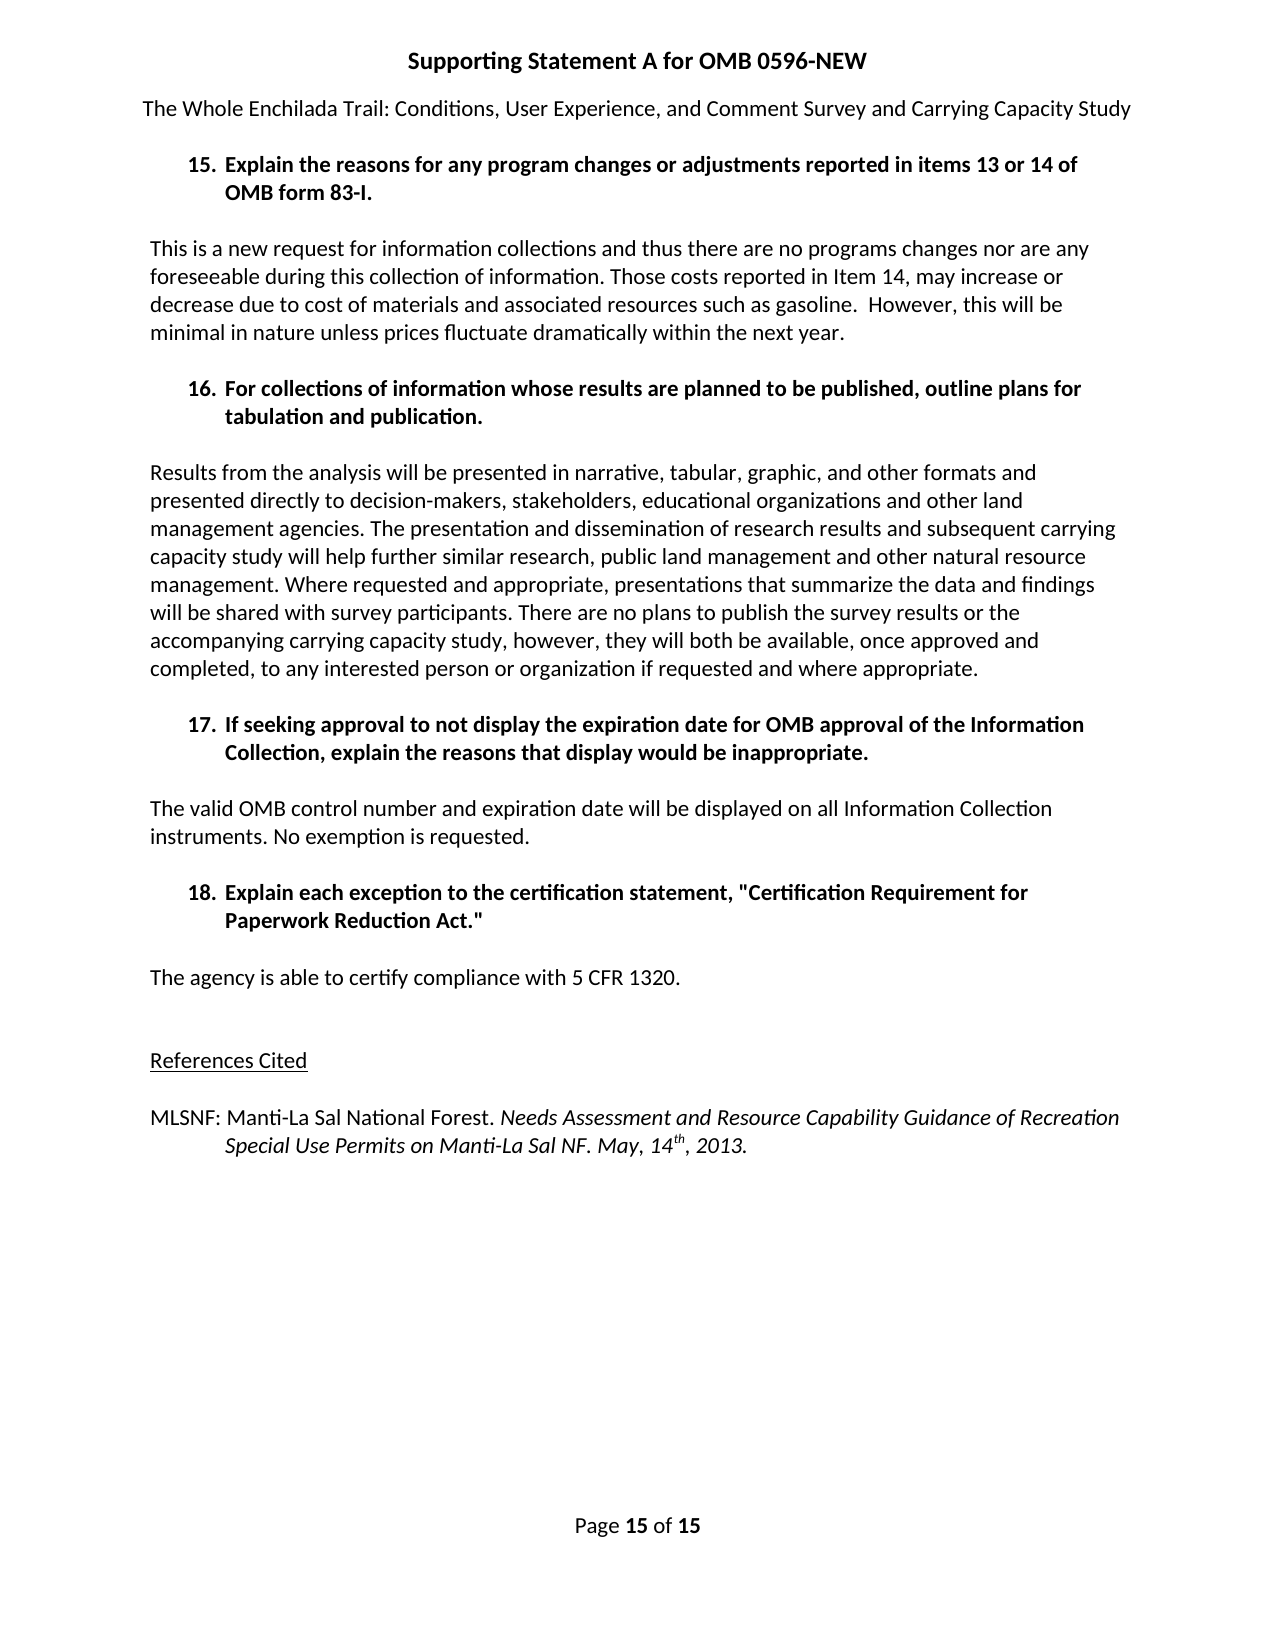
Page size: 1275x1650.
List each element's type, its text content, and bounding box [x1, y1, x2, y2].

text The agency is able to certify compliance with 5 CFR 1320. [150, 963, 1125, 991]
text The valid OMB control number and expiration date will be displayed on all Information Collection instruments. No exemption is requested. [150, 794, 1125, 851]
text This is a new request for information collections and thus there are no programs changes nor are any foreseeable during this collection of information. Those costs reported in Item 14, may increase or decrease due to cost of materials and associated resources such as gasoline. However, this will be minimal in nature unless prices fluctuate dramatically within the next year. [150, 234, 1125, 346]
list If seeking approval to not display the expiration date for OMB approval of the Information Collection, explain the reasons that display would be inappropriate. [187, 710, 1125, 766]
text References Cited [150, 1047, 1125, 1075]
text Results from the analysis will be presented in narrative, tabular, graphic, and other formats and presented directly to decision-makers, stakeholders, educational organizations and other land management agencies. The presentation and dissemination of research results and subsequent carrying capacity study will help further similar research, public land management and other natural resource management. Where requested and appropriate, presentations that summarize the data and findings will be shared with survey participants. There are no plans to publish the survey results or the accompanying carrying capacity study, however, they will both be available, once approved and completed, to any interested person or organization if requested and where appropriate. [150, 458, 1125, 682]
list For collections of information whose results are planned to be published, outline plans for tabulation and publication. [187, 374, 1125, 430]
text MLSNF: Manti-La Sal National Forest. Needs Assessment and Resource Capability Guidance of Recreation Special Use Permits on Manti-La Sal NF. May, 14th, 2013. [150, 1103, 1125, 1159]
list Explain the reasons for any program changes or adjustments reported in items 13 or 14 of OMB form 83-I. [187, 150, 1125, 206]
list Explain each exception to the certification statement, "Certification Requirement for Paperwork Reduction Act." [187, 878, 1125, 934]
